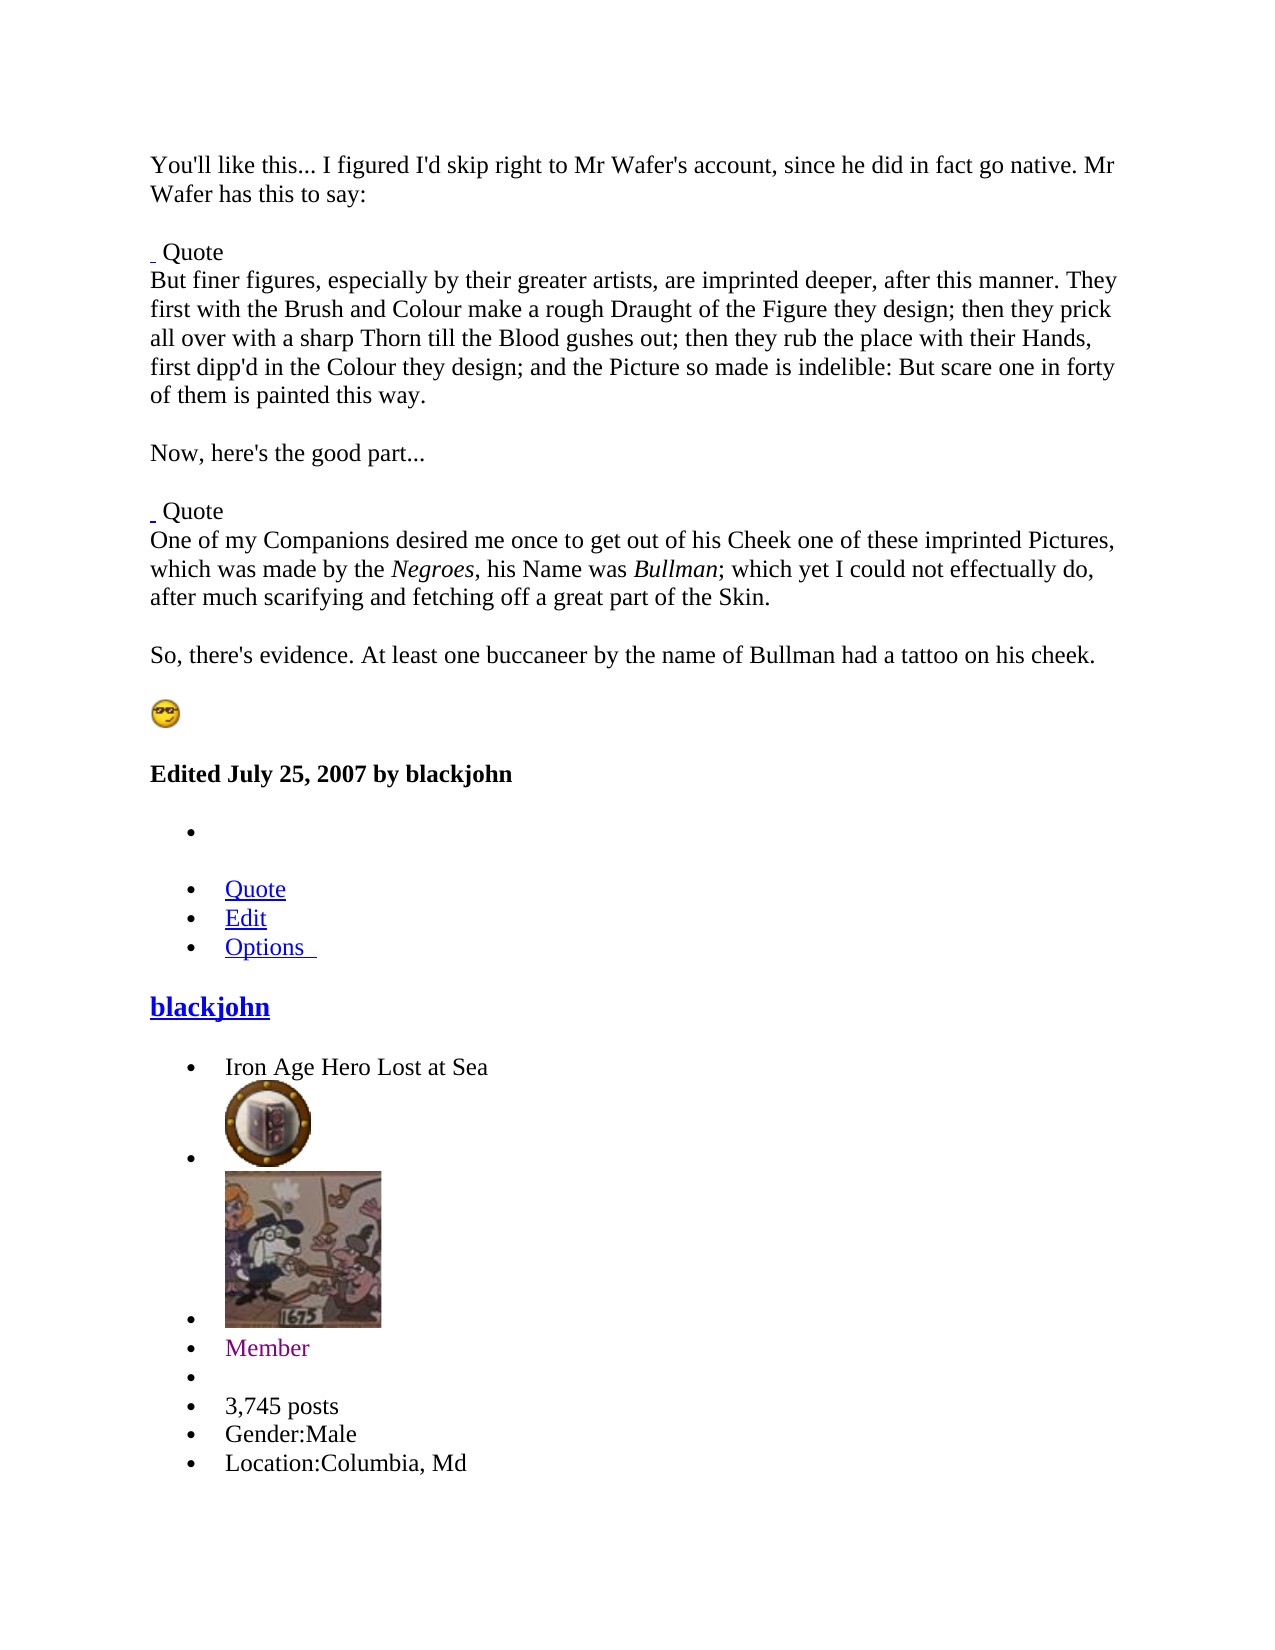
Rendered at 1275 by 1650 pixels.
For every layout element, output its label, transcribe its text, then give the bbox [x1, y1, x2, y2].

list Member [187, 1333, 1125, 1362]
list 3,745 posts [187, 1391, 1125, 1419]
text So, there's evidence. At least one buccaneer by the name of Bullman had a tattoo on his cheek. [150, 640, 1125, 669]
text You'll like this... I figured I'd skip right to Mr Wafer's account, since he did in fact go native. Mr Wafer has this to say: [150, 150, 1125, 207]
text One of my Companions desired me once to get out of his Cheek one of these imprinted Pictures, which was made by the Negroes, his Name was Bullman; which yet I could not effectually do, after much scarifying and fetching off a great part of the Skin. [150, 525, 1125, 611]
list Options [187, 932, 1125, 961]
text Quote [150, 237, 1125, 265]
text Now, here's the good part... [150, 438, 1125, 467]
picture [150, 698, 182, 730]
picture [225, 1171, 382, 1328]
list Quote [187, 874, 1125, 903]
picture [225, 1080, 311, 1167]
text Quote [150, 496, 1125, 525]
list Iron Age Hero Lost at Sea [187, 1052, 1125, 1080]
text But finer figures, especially by their greater artists, are imprinted deeper, after this manner. They first with the Brush and Colour make a rough Draught of the Figure they design; then they prick all over with a sharp Thorn till the Blood gushes out; then they rub the place with their Hands, first dipp'd in the Colour they design; and the Picture so made is indelible: But scare one in forty of them is painted this way. [150, 265, 1125, 409]
list Location:Columbia, Md [187, 1448, 1125, 1477]
text Edited July 25, 2007 by blackjohn [150, 759, 1125, 787]
list Edit [187, 903, 1125, 932]
list Gender:Male [187, 1419, 1125, 1448]
text blackjohn [150, 990, 1125, 1022]
